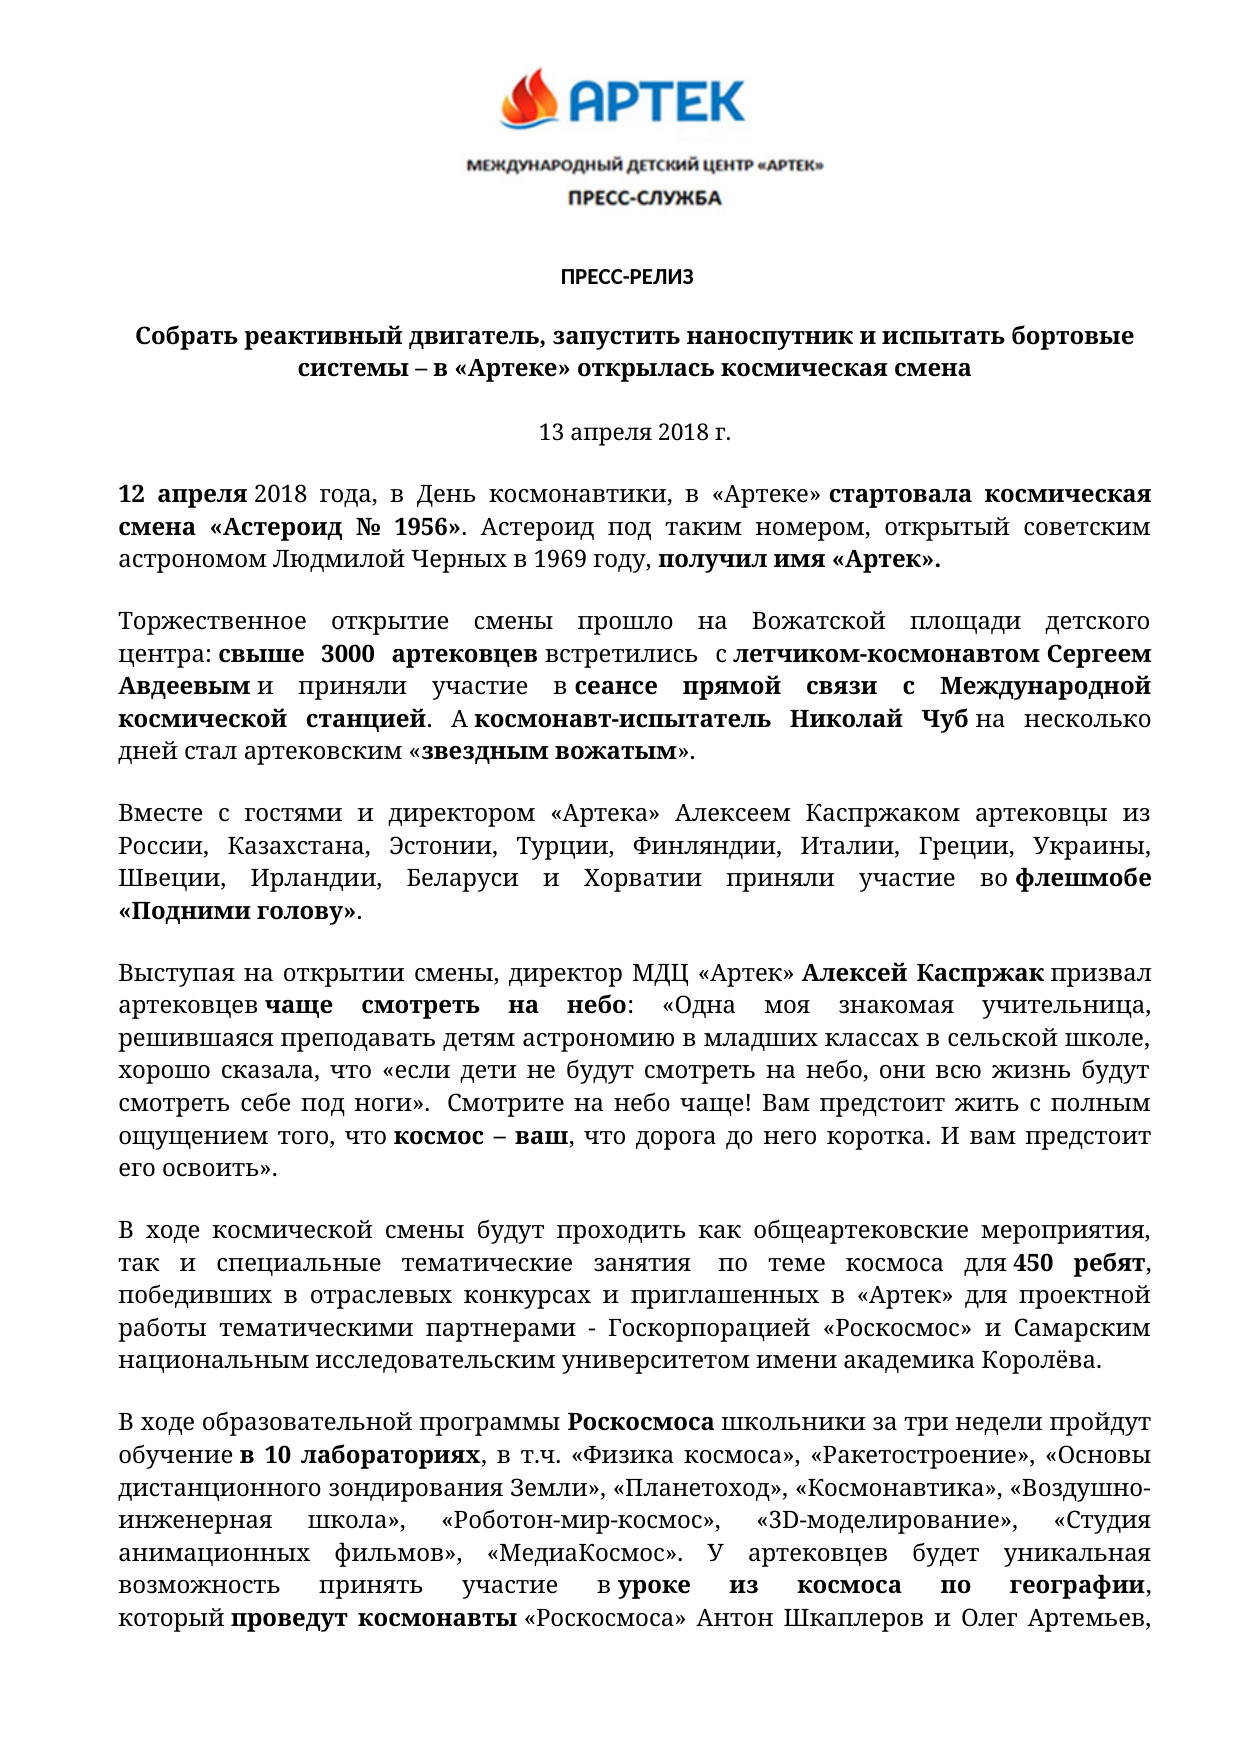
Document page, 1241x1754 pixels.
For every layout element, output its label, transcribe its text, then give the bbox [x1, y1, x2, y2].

text Вместе с гостями и директором «Артека» Алексеем Каспржаком артековцы из России, Казахстана, Эстонии, Турции, Финляндии, Италии, Греции, Украины, Швеции, Ирландии, Беларуси и Хорватии приняли участие во флешмобе «Подними голову». [118, 796, 1152, 926]
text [118, 1405, 1152, 1633]
text Выступая на открытии смены, директор МДЦ «Артек» Алексей Каспржак призвал артековцев чаще смотреть на небо: «Одна моя знакомая учительница, решившаяся преподавать детям астрономию в младших классах в сельской школе, хорошо сказала, что «если дети не будут смотреть на небо, они всю жизнь будут смотреть себе под ноги». Смотрите на небо чаще! Вам предстоит жить с полным ощущением того, что космос – ваш, что дорога до него коротка. И вам предстоит его освоить». [118, 956, 1152, 1184]
text Собрать реактивный двигатель, запустить наноспутник и испытать бортовые системы – в «Артеке» открылась космическая смена [118, 318, 1152, 384]
picture [340, 44, 930, 222]
text 12 апреля 2018 года, в День космонавтики, в «Артеке» стартовала космическая смена «Астероид № 1956». Астероид под таким номером, открытый советским астрономом Людмилой Черных в 1969 году, получил имя «Артек». [118, 477, 1152, 574]
text Торжественное открытие смены прошло на Вожатской площади детского центра: свыше 3000 артековцев встретились с летчиком-космонавтом Сергеем Авдеевым и приняли участие в сеансе прямой связи с Международной космической станцией. А космонавт-испытатель Николай Чуб на несколько дней стал артековским «звездным вожатым». [118, 604, 1152, 767]
text 13 апреля 2018 г. [118, 416, 1152, 448]
text ПРЕСС-РЕЛИЗ [118, 262, 1152, 291]
text В ходе космической смены будут проходить как общеартековские мероприятия, так и специальные тематические занятия по теме космоса для 450 ребят, победивших в отраслевых конкурсах и приглашенных в «Артек» для проектной работы тематическими партнерами - Госкорпорацией «Роскосмос» и Самарским национальным исследовательским университетом имени академика Королёва. [118, 1213, 1152, 1376]
